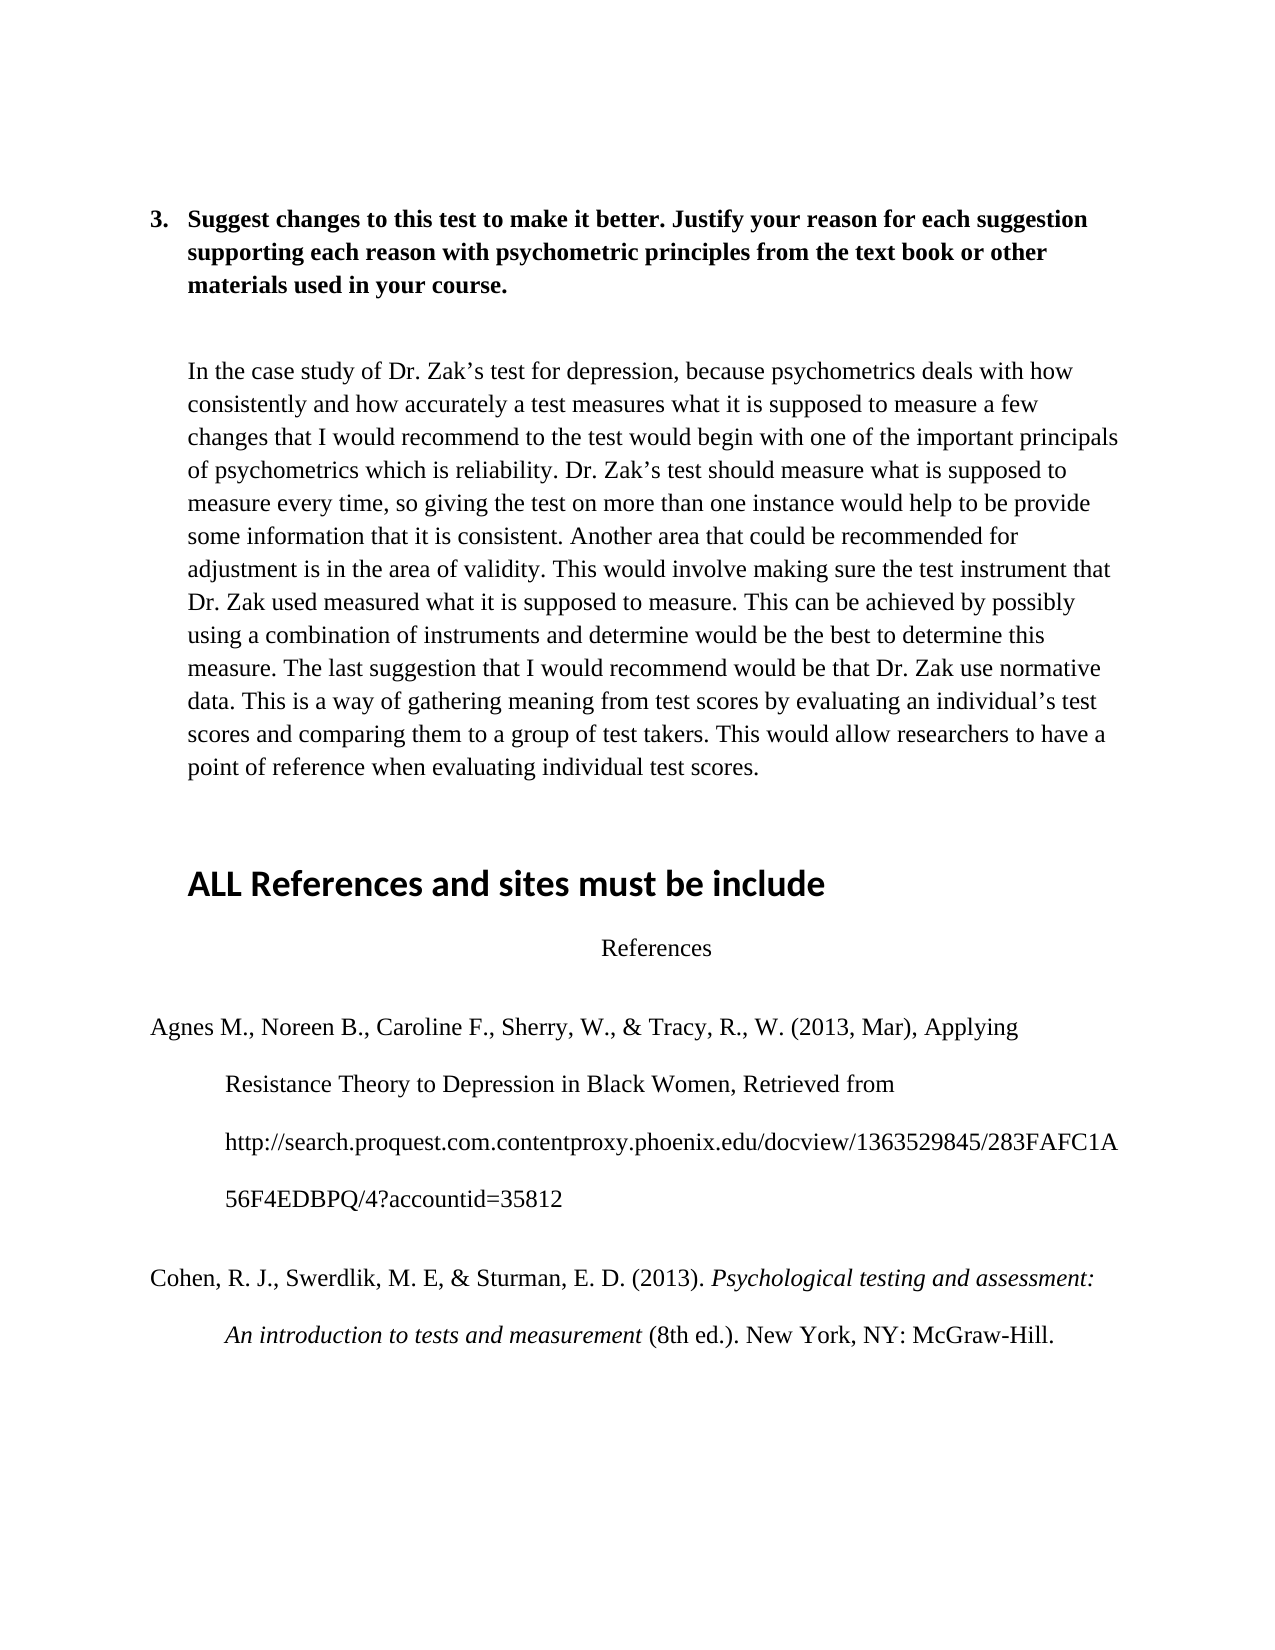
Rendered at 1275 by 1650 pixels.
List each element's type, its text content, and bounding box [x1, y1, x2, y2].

text Cohen, R. J., Swerdlik, M. E, & Sturman, E. D. (2013). Psychological testing and assessment: An introduction to tests and measurement (8th ed.). New York, NY: McGraw-Hill. [150, 1263, 1125, 1349]
text Agnes M., Noreen B., Caroline F., Sherry, W., & Tracy, R., W. (2013, Mar), Applying Resistance Theory to Depression in Black Women, Retrieved from http://search.proquest.com.contentproxy.phoenix.edu/docview/1363529845/283FAFC1A56F4EDBPQ/4?accountid=35812 [150, 1012, 1125, 1213]
text References [187, 933, 1125, 962]
text In the case study of Dr. Zak’s test for depression, because psychometrics deals with how consistently and how accurately a test measures what it is supposed to measure a few changes that I would recommend to the test would begin with one of the important principals of psychometrics which is reliability. Dr. Zak’s test should measure what is supposed to measure every time, so giving the test on more than one instance would help to be provide some information that it is consistent. Another area that could be recommended for adjustment is in the area of validity. This would involve making sure the test instrument that Dr. Zak used measured what it is supposed to measure. This can be achieved by possibly using a combination of instruments and determine would be the best to determine this measure. The last suggestion that I would recommend would be that Dr. Zak use normative data. This is a way of gathering meaning from test scores by evaluating an individual’s test scores and comparing them to a group of test takers. This would allow researchers to have a point of reference when evaluating individual test scores. [187, 356, 1125, 781]
text ALL References and sites must be include [187, 860, 1125, 906]
list Suggest changes to this test to make it better. Justify your reason for each suggestion supporting each reason with psychometric principles from the text book or other materials used in your course. [150, 204, 1125, 299]
